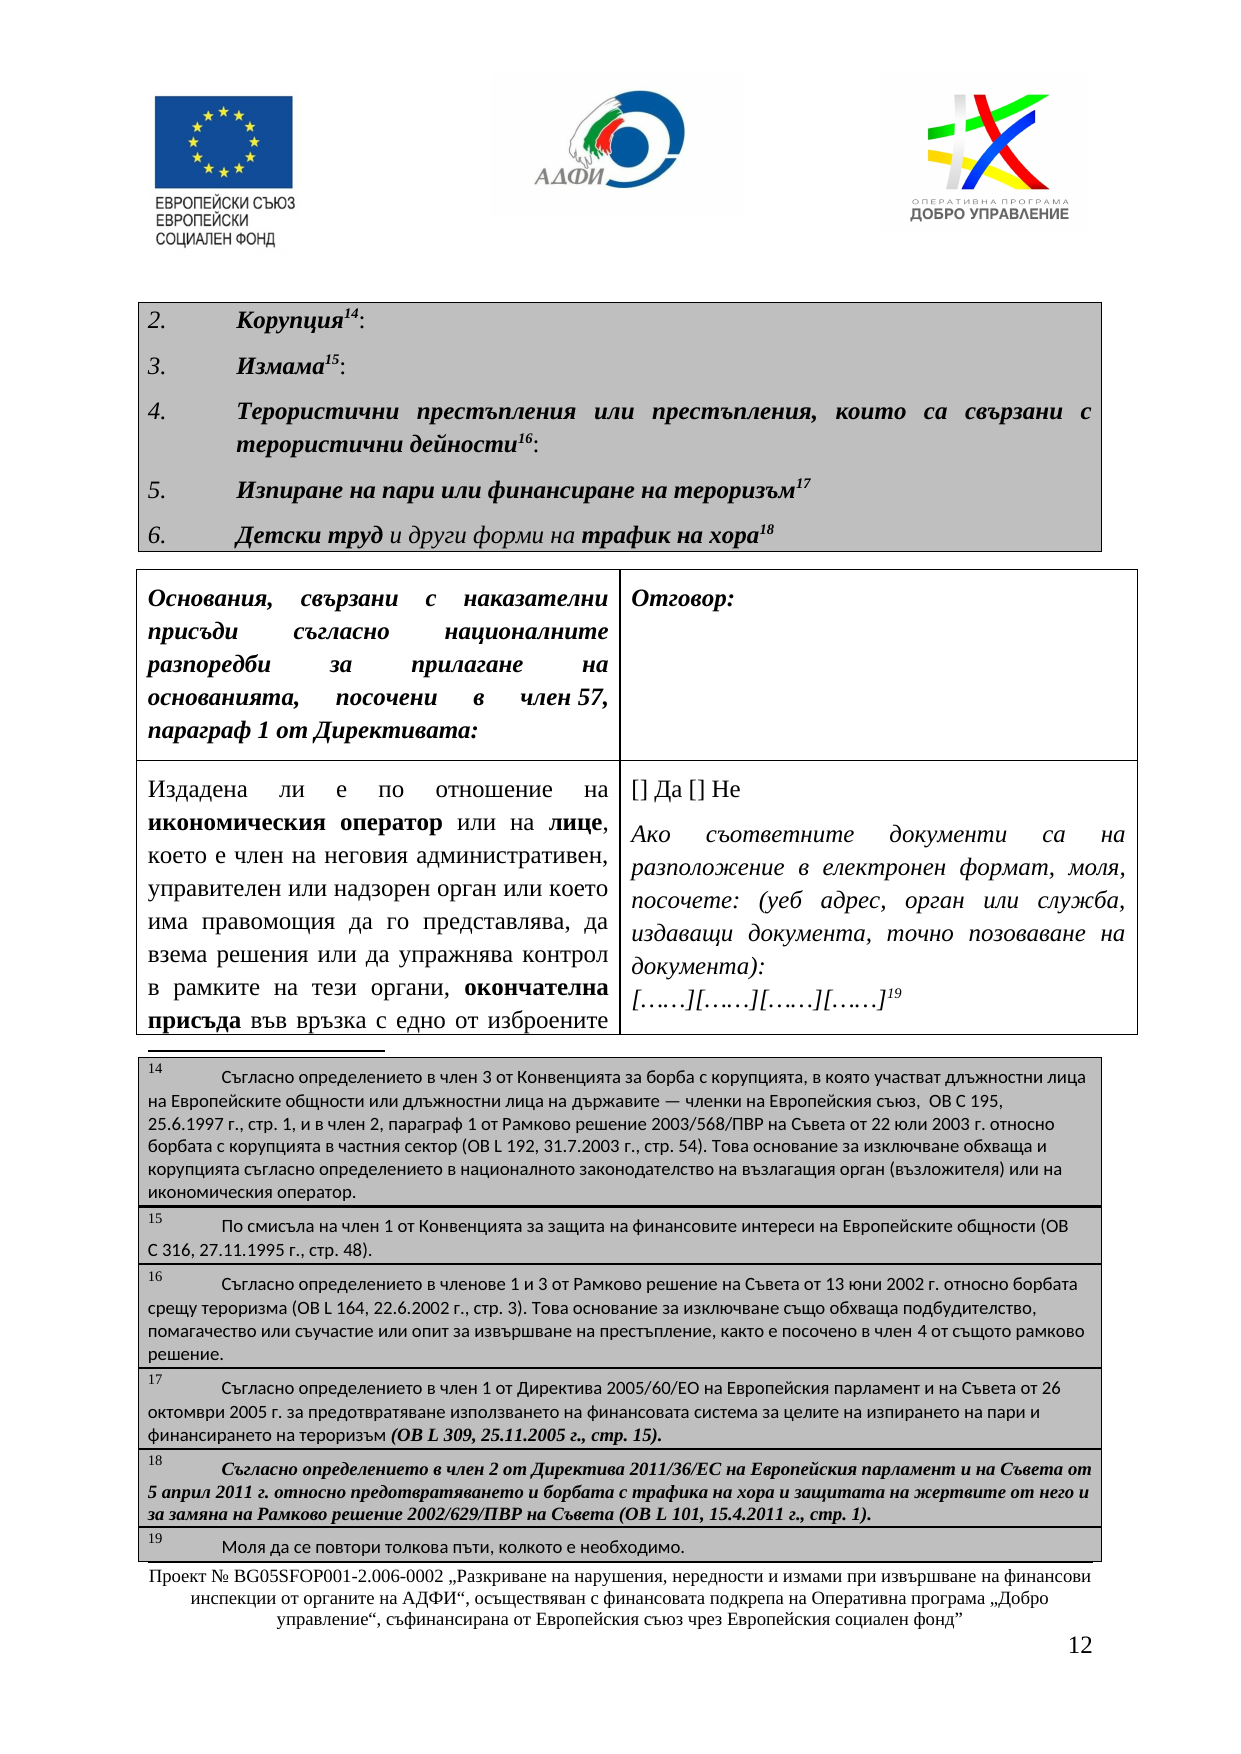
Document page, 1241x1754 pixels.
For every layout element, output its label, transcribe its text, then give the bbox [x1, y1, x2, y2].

picture [879, 73, 1093, 236]
picture [147, 91, 301, 256]
table_header Основания, свързани с наказателни присъди съгласно националните разпоредби за прилагане на основанията, посочени в член 57, параграф 1 от Директивата: [137, 570, 619, 760]
table_header Отговор: [621, 570, 1137, 760]
table_cell [] Да [] Не Ако съответните документи са на разположение в електронен формат, моля, посочете: (уеб адрес, орган или служба, издаващи документа, точно позоваване на документа): [……][……][……][……] [621, 761, 1137, 1034]
list Корупция: [139, 303, 1101, 334]
list Измама: [139, 348, 1101, 380]
list Детски труд и други форми на трафик на хора [139, 517, 1101, 551]
list Изпиране на пари или финансиране на тероризъм [139, 472, 1101, 504]
list Терористични престъпления или престъпления, които са свързани с терористични дейности: [139, 393, 1101, 458]
table_cell Издадена ли е по отношение на икономическия оператор или на лице, което е член на неговия административен, управителен или надзорен орган или което има правомощия да го представлява, да взема решения или да упражнява контрол в рамките на тези органи, окончателна присъда във връзка с едно от изброените по-горе основания, която е произнесена най-много преди пет години, или съгласно която продължава да се прилага период на изключване, пряко определен в присъдата? [137, 761, 619, 1034]
picture [491, 73, 745, 216]
